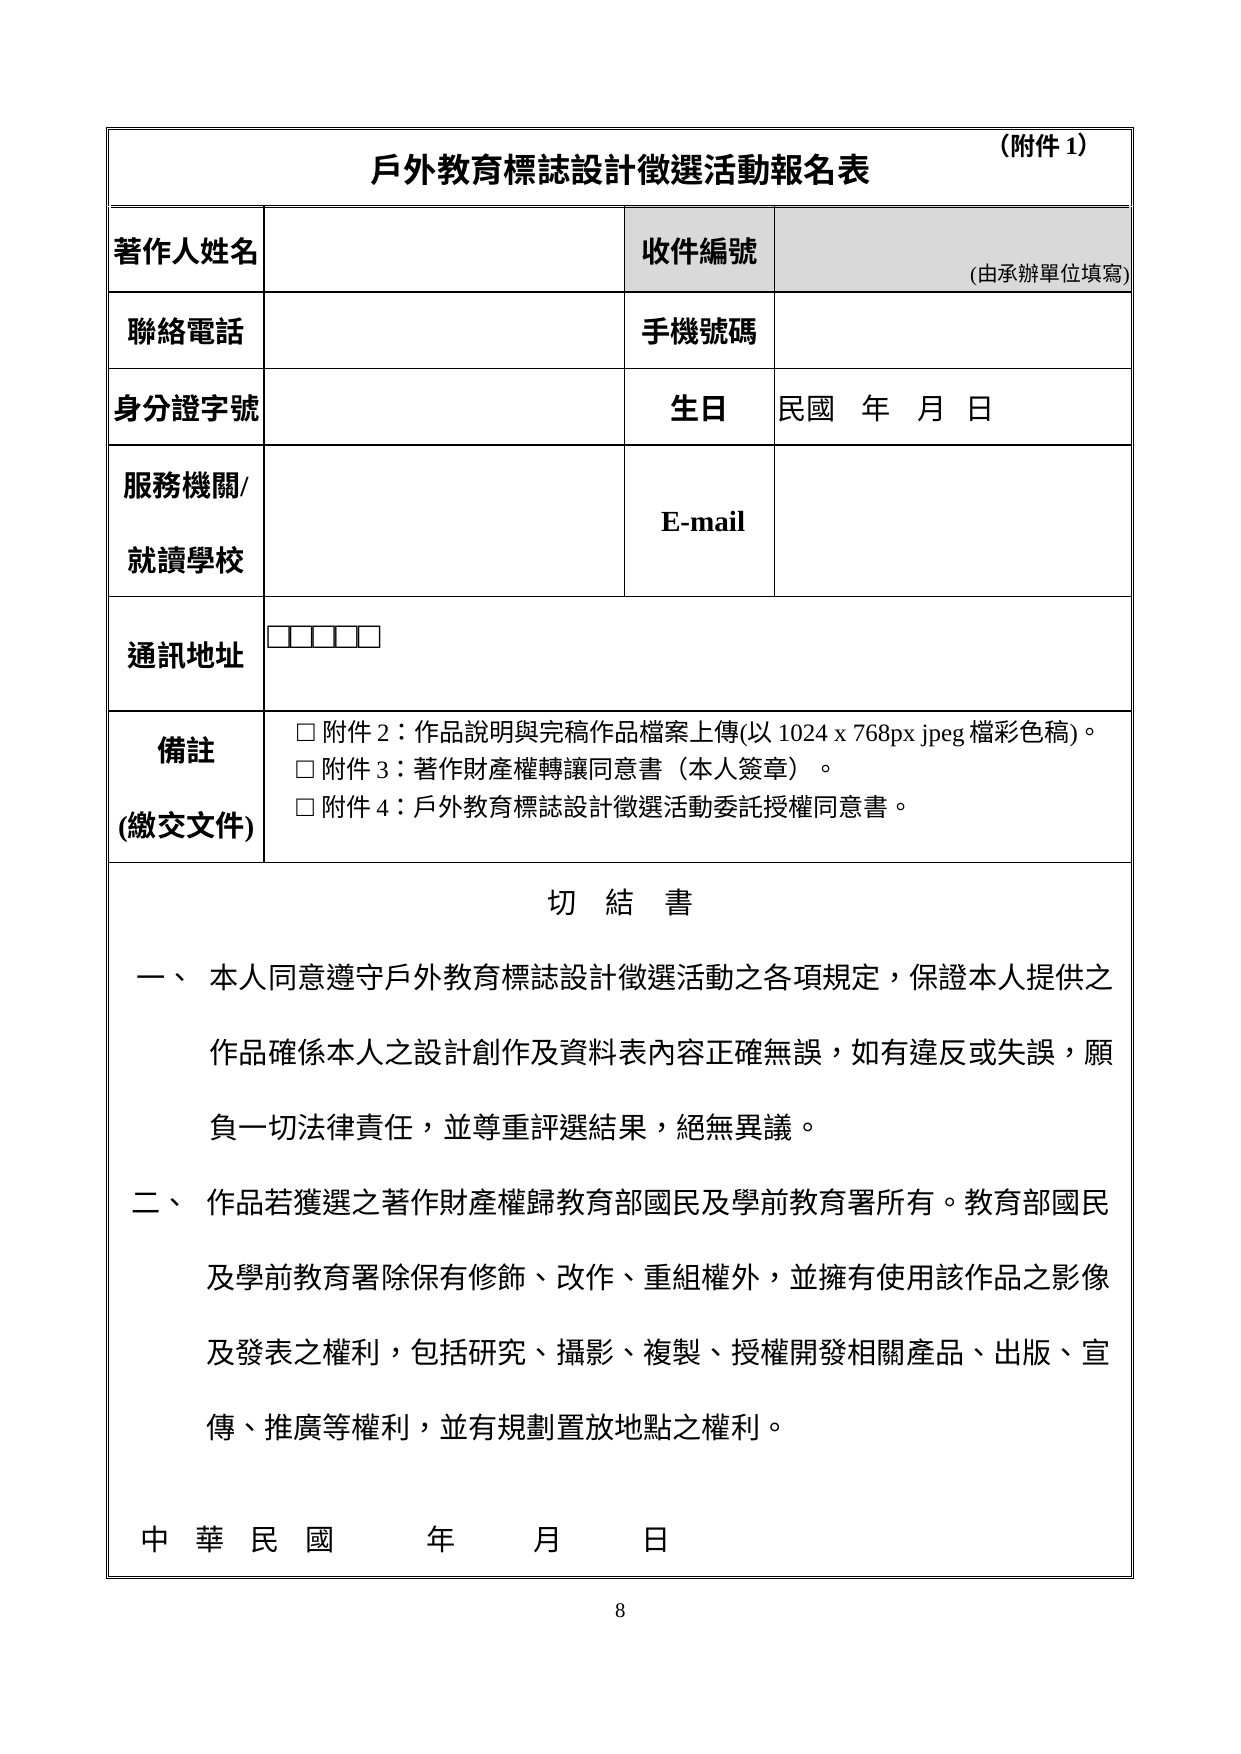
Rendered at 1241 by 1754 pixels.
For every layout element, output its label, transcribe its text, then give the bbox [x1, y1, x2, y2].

table_cell [265, 446, 624, 596]
table_header 戶外教育標誌設計徵選活動報名表 [109, 130, 1131, 205]
table_cell [775, 446, 1131, 596]
table_cell [265, 369, 624, 444]
table_cell 身分證字號 [109, 369, 263, 444]
table_cell □ 附件2：作品說明與完稿作品檔案上傳(以1024 x 768px jpeg檔彩色稿)。 □ 附件3：著作財產權轉讓同意書（本人簽章）。 □ 附件4：戶外教育標誌設計徵選活動委託授權同意書。 [265, 712, 1131, 861]
table_cell 民國 年 月 日 [775, 369, 1131, 444]
table_cell 手機號碼 [625, 293, 774, 368]
table_cell 聯絡電話 [109, 293, 263, 368]
table_cell 收件編號 [625, 208, 774, 291]
table_cell 備註 (繳交文件) [109, 712, 263, 861]
table_cell □□□□□ [265, 597, 1131, 710]
table_cell [265, 293, 624, 368]
table_cell [265, 208, 624, 291]
table_cell 著作人姓名 [108, 205, 263, 291]
table_cell 生日 [625, 369, 774, 444]
table_cell 服務機關/就讀學校 [109, 446, 263, 596]
table_cell (由承辦單位填寫) [775, 205, 1132, 291]
table_cell 切 結 書 本人同意遵守戶外教育標誌設計徵選活動之各項規定，保證本人提供之作品確係本人之設計創作及資料表內容正確無誤，如有違反或失誤，願負一切法律責任，並尊重評選結果，絕無異議。 作品若獲選之著作財產權歸教育部國民及學前教育署所有。教育部國民及學前教育署除保有修飾、改作、重組權外，並擁有使用該作品之影像及發表之權利，包括研究、攝影、複製、授權開發相關產品、出版、宣傳、推廣等權利，並有規劃置放地點之權利。 中 華 民 國 年 月 日 [109, 863, 1131, 1576]
table_cell [775, 293, 1131, 368]
table_cell 通訊地址 [109, 597, 263, 710]
table_cell E-mail [625, 446, 774, 596]
